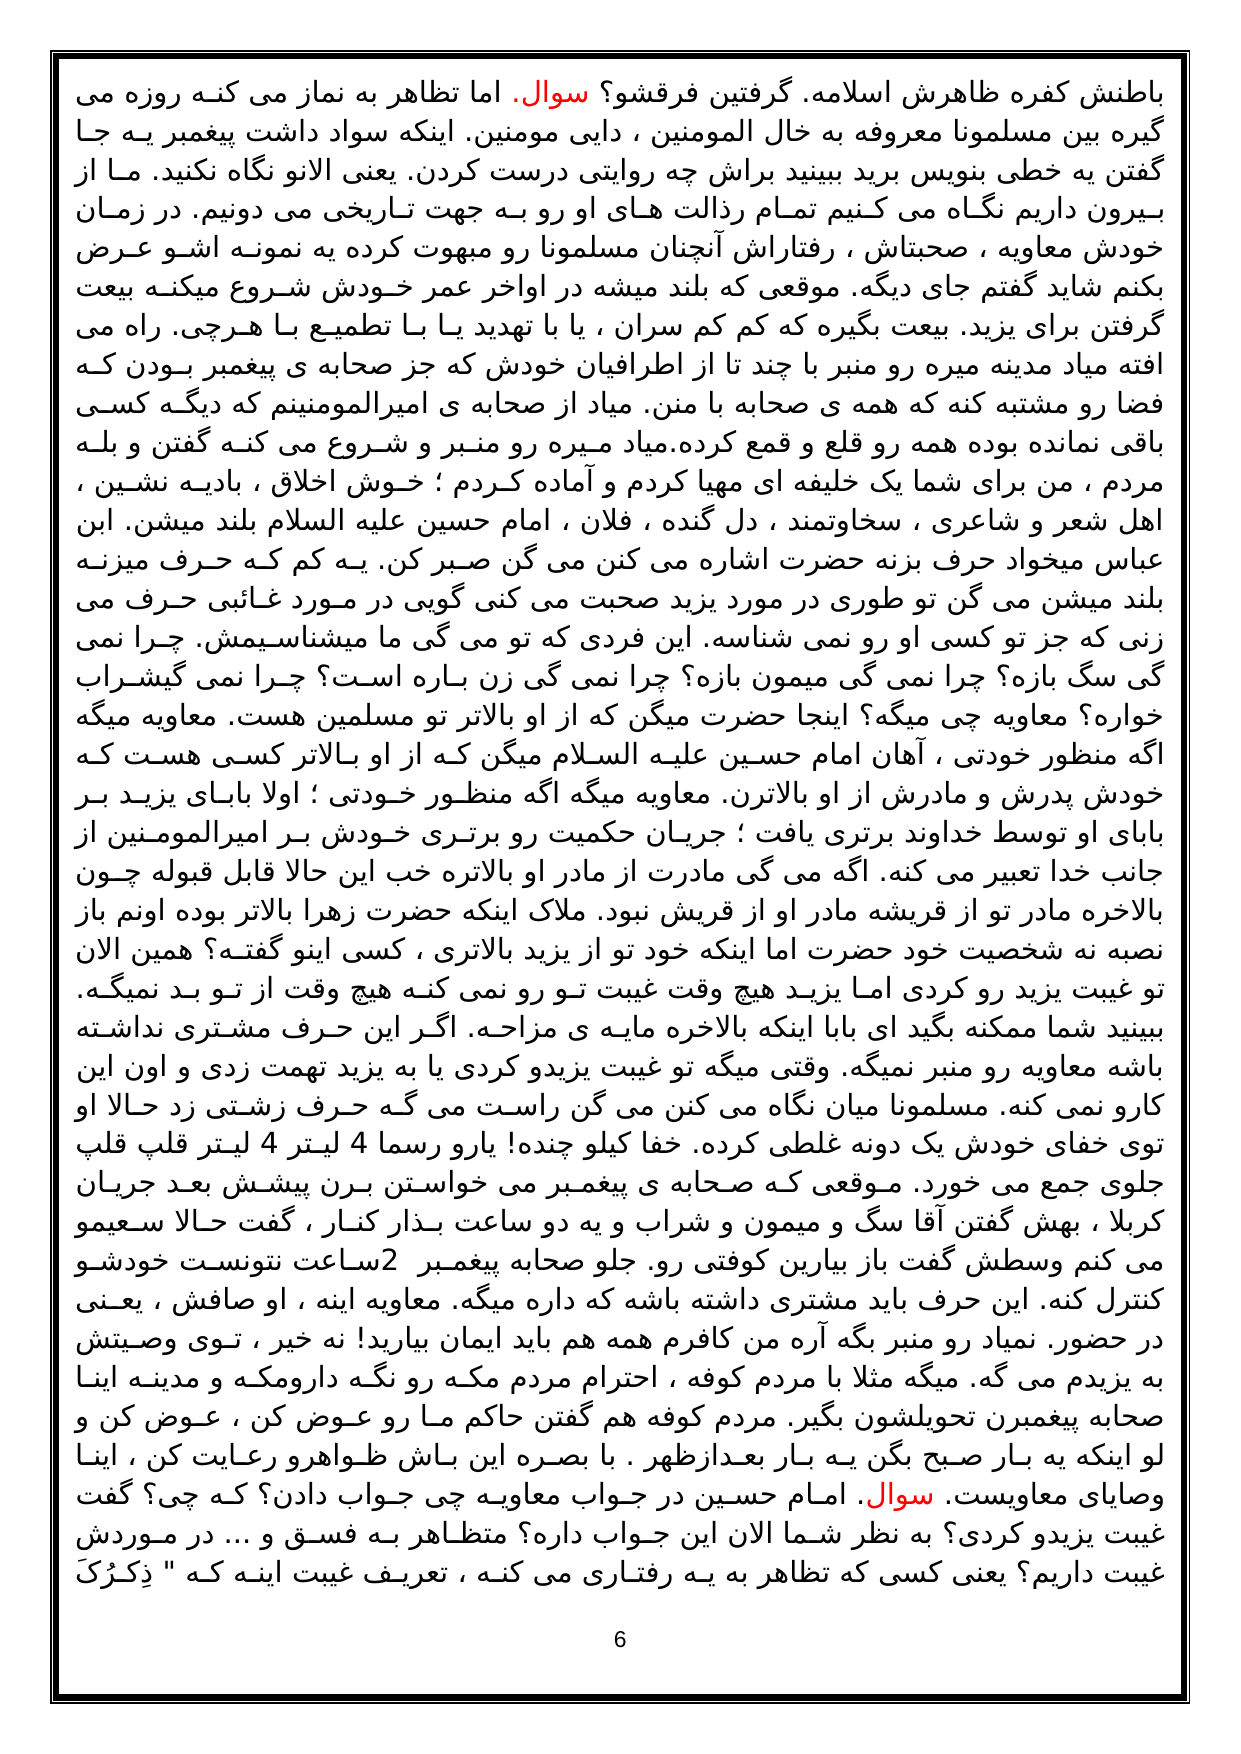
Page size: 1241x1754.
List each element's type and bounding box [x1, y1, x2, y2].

text [75, 75, 1165, 1589]
